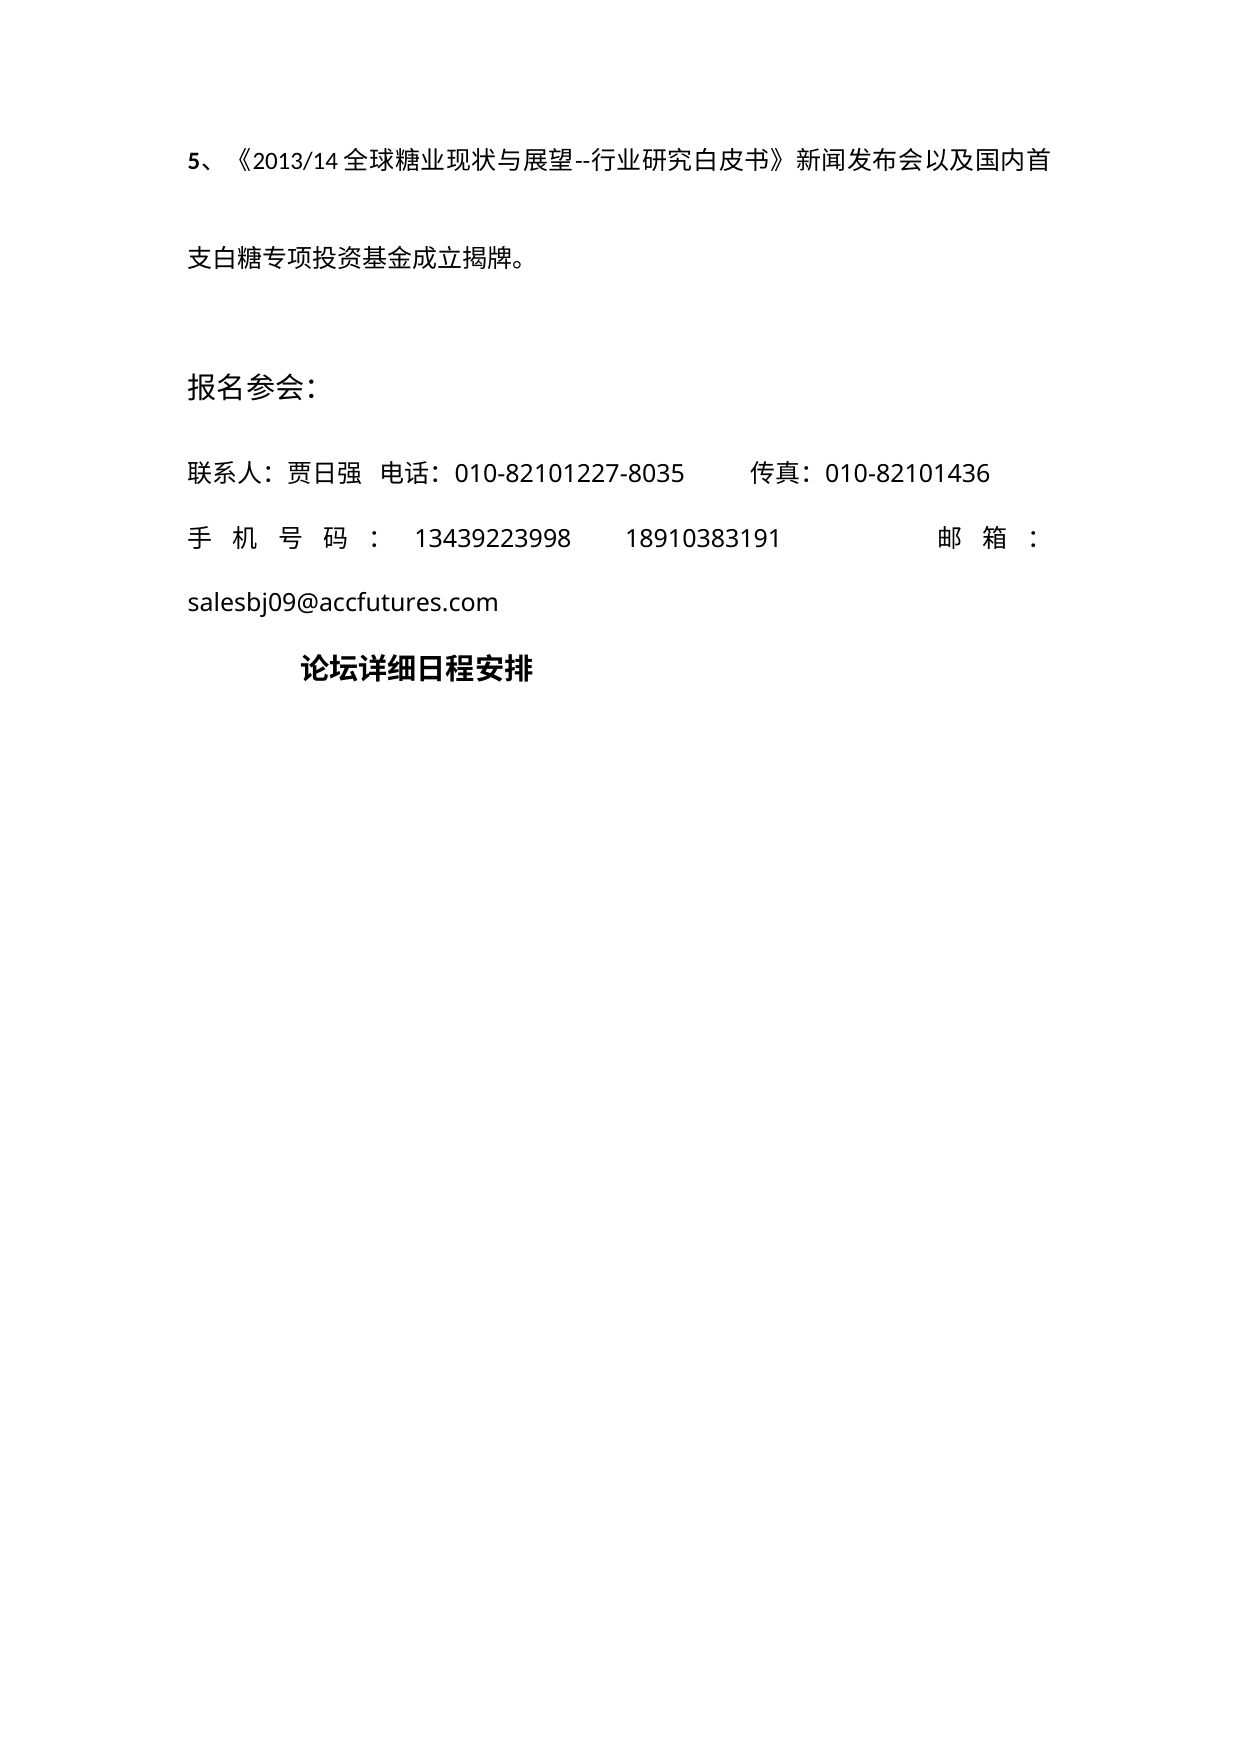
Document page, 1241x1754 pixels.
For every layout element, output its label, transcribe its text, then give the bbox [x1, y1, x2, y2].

text 报名参会： [187, 353, 1053, 418]
text 手机号码：13439223998 18910383191 邮箱： salesbj09@accfutures.com [187, 504, 1053, 634]
text 论坛详细日程安排 [187, 634, 1053, 699]
text 5、《2013/14全球糖业现状与展望--行业研究白皮书》新闻发布会以及国内首支白糖专项投资基金成立揭牌。 [187, 126, 1053, 289]
text 联系人：贾日强 电话：010-82101227-8035 传真：010-82101436 [187, 439, 1053, 504]
